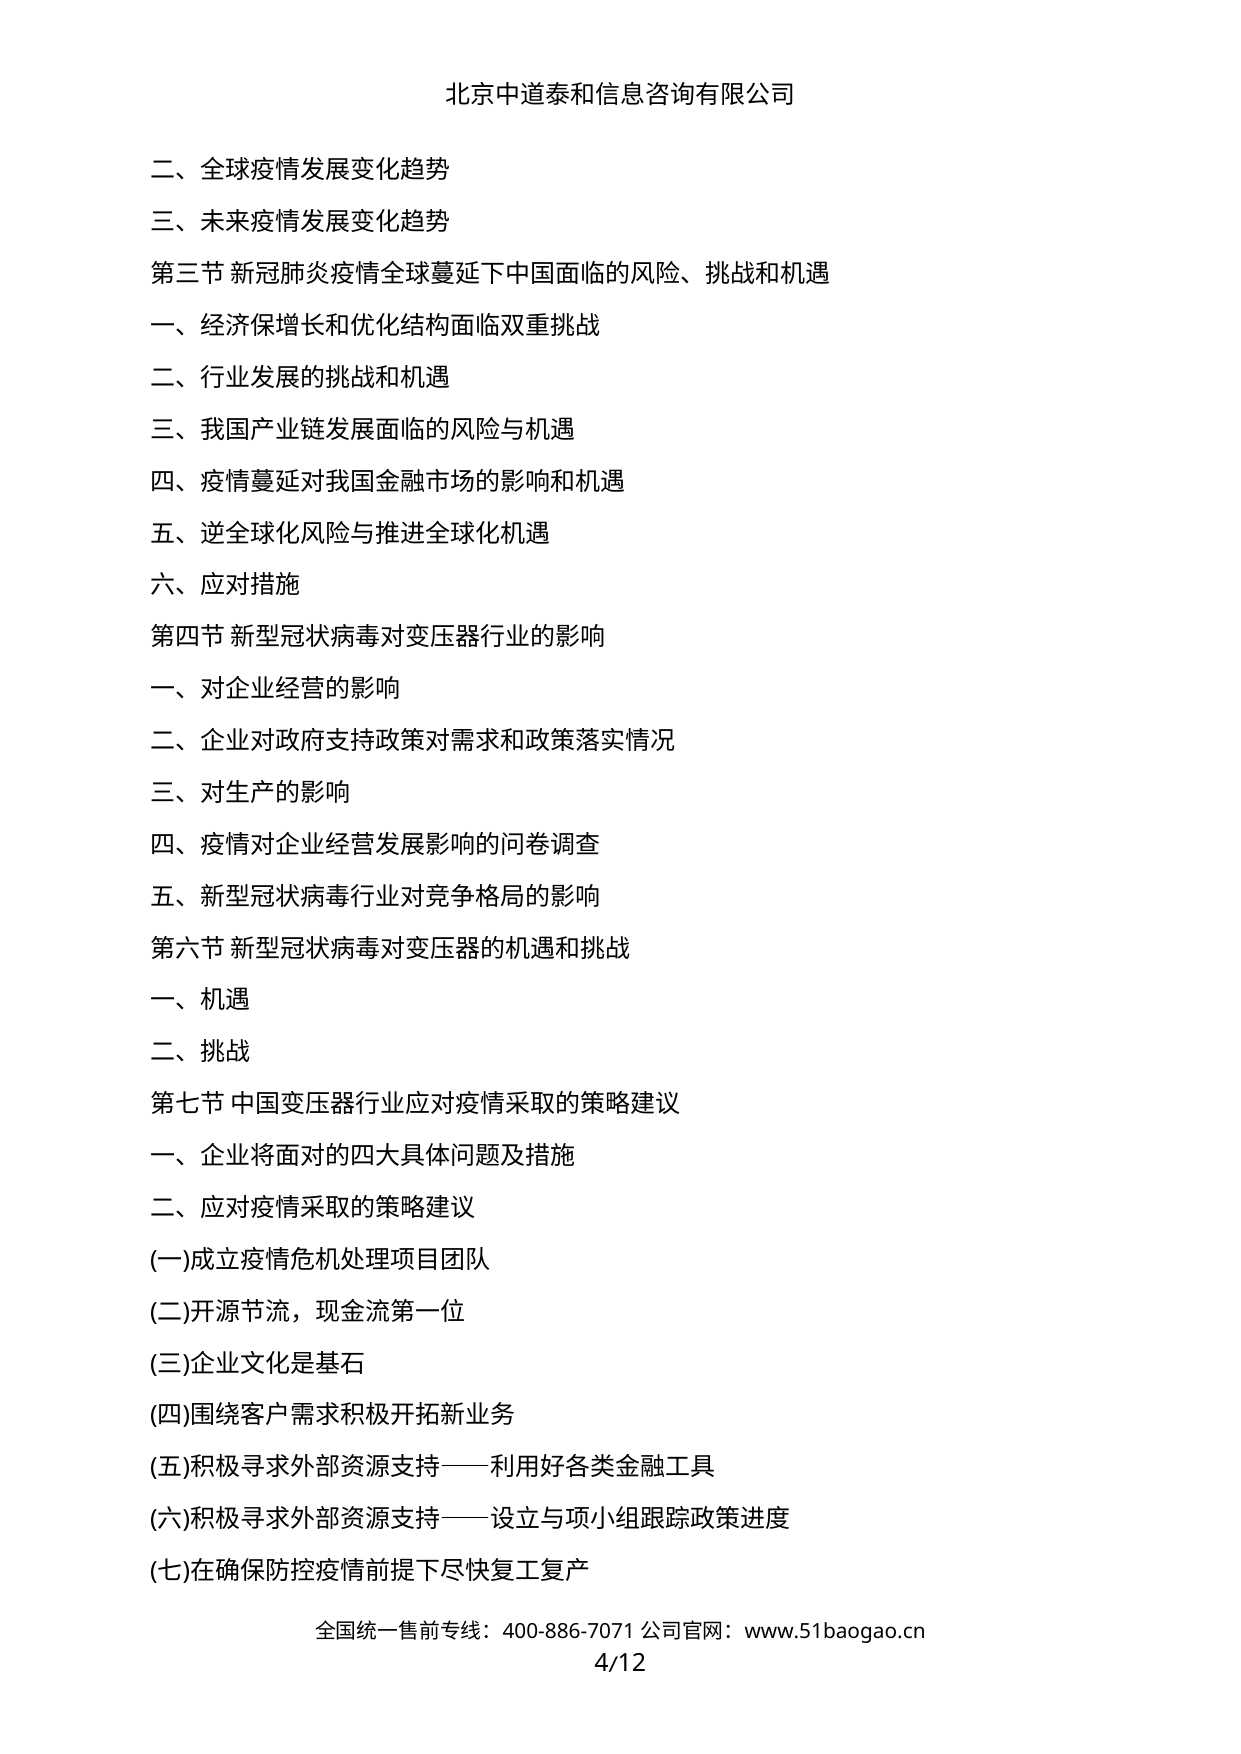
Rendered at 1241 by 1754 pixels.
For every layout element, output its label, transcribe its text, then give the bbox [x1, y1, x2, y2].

text 三、我国产业链发展面临的风险与机遇 [150, 409, 1090, 446]
text 二、行业发展的挑战和机遇 [150, 357, 1090, 394]
text 四、疫情对企业经营发展影响的问卷调查 [150, 824, 1090, 861]
text 四、疫情蔓延对我国金融市场的影响和机遇 [150, 461, 1090, 497]
text (六)积极寻求外部资源支持——设立与项小组跟踪政策进度 [150, 1499, 1090, 1535]
text 二、企业对政府支持政策对需求和政策落实情况 [150, 721, 1090, 757]
text (七)在确保防控疫情前提下尽快复工复产 [150, 1551, 1090, 1587]
text 一、企业将面对的四大具体问题及措施 [150, 1136, 1090, 1172]
text 五、逆全球化风险与推进全球化机遇 [150, 513, 1090, 549]
text (三)企业文化是基石 [150, 1343, 1090, 1379]
text (一)成立疫情危机处理项目团队 [150, 1239, 1090, 1276]
text 第七节 中国变压器行业应对疫情采取的策略建议 [150, 1084, 1090, 1120]
text 五、新型冠状病毒行业对竞争格局的影响 [150, 876, 1090, 912]
text 一、经济保增长和优化结构面临双重挑战 [150, 306, 1090, 342]
text 第三节 新冠肺炎疫情全球蔓延下中国面临的风险、挑战和机遇 [150, 254, 1090, 290]
text 一、机遇 [150, 980, 1090, 1016]
text 二、应对疫情采取的策略建议 [150, 1187, 1090, 1224]
text (二)开源节流，现金流第一位 [150, 1291, 1090, 1327]
text 第六节 新型冠状病毒对变压器的机遇和挑战 [150, 928, 1090, 964]
text 第四节 新型冠状病毒对变压器行业的影响 [150, 617, 1090, 653]
text 一、对企业经营的影响 [150, 669, 1090, 705]
text 二、全球疫情发展变化趋势 [150, 150, 1090, 186]
text (四)围绕客户需求积极开拓新业务 [150, 1395, 1090, 1431]
text 三、未来疫情发展变化趋势 [150, 202, 1090, 238]
text 三、对生产的影响 [150, 772, 1090, 809]
text (五)积极寻求外部资源支持——利用好各类金融工具 [150, 1447, 1090, 1483]
text 二、挑战 [150, 1032, 1090, 1068]
text 六、应对措施 [150, 565, 1090, 601]
